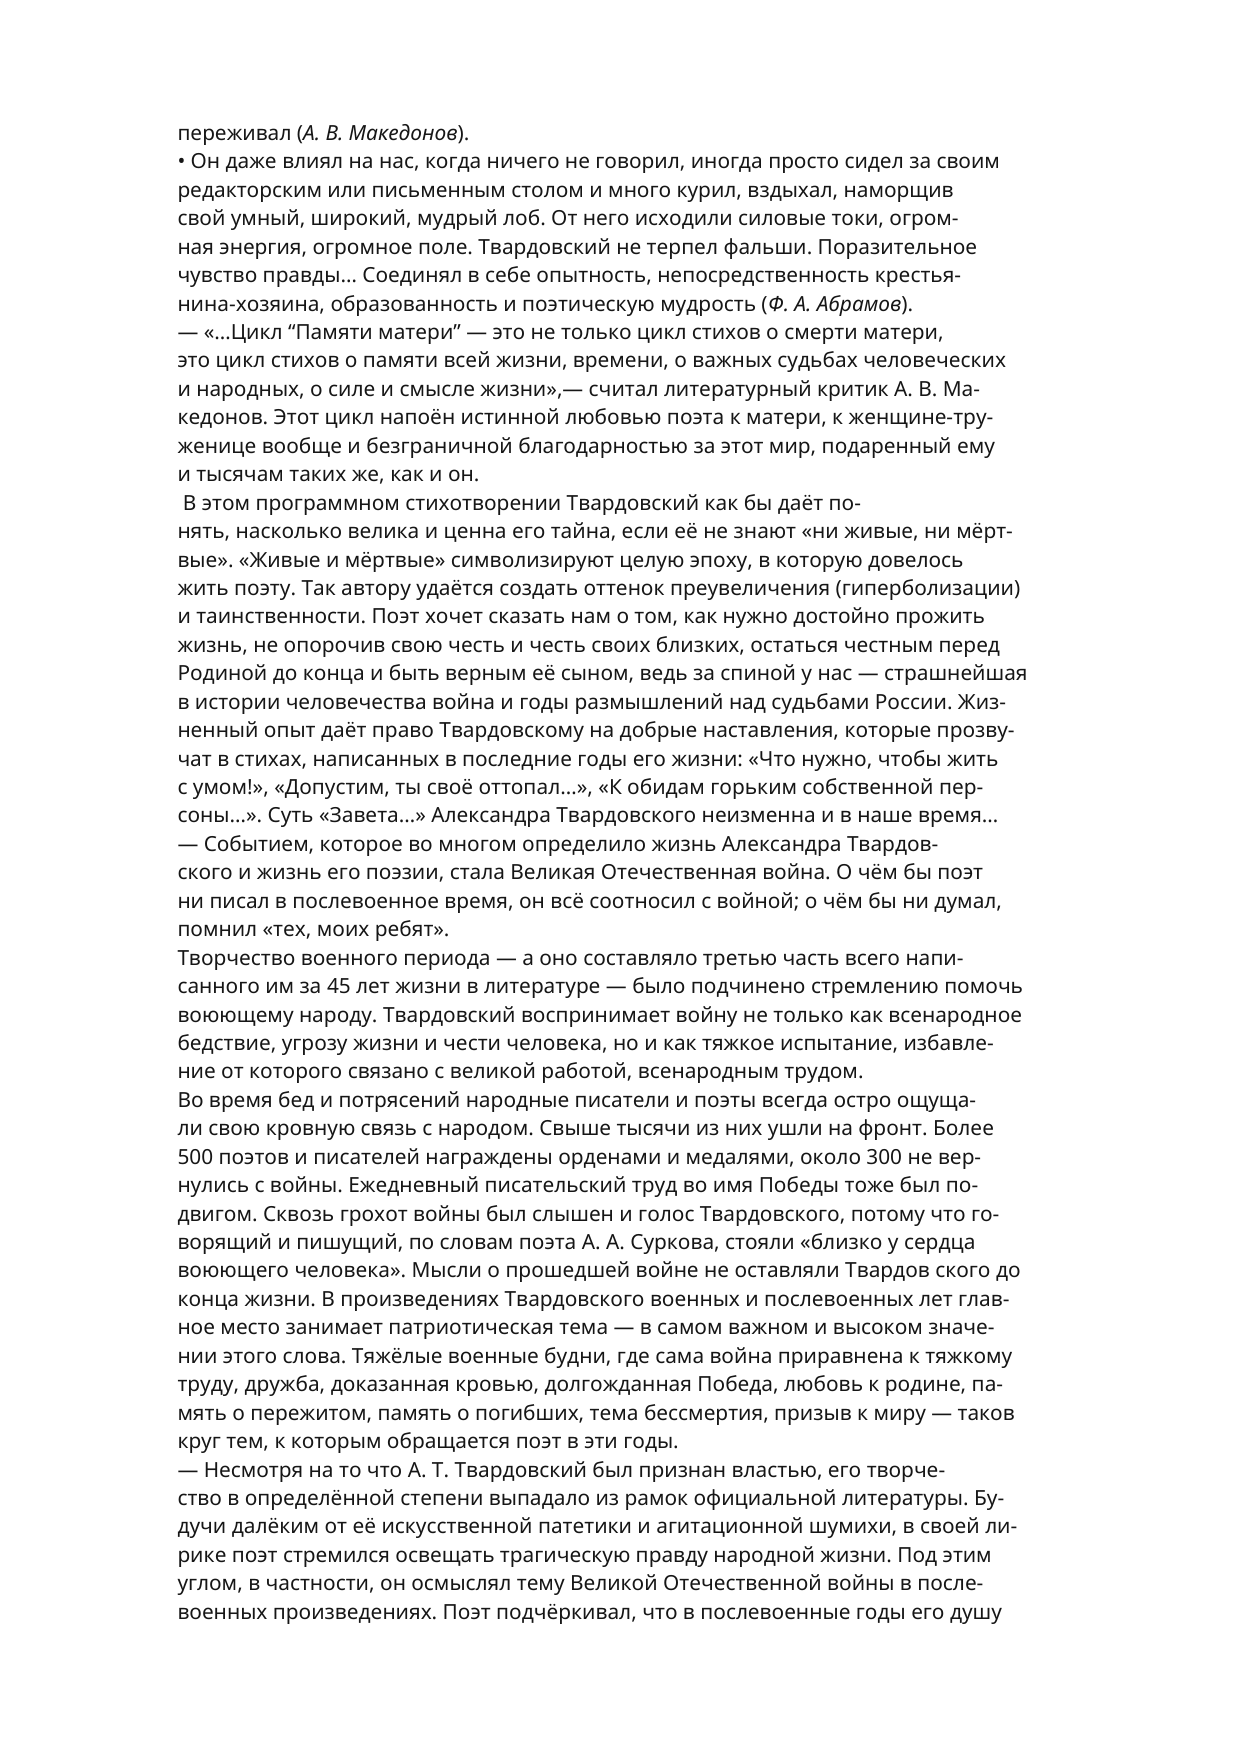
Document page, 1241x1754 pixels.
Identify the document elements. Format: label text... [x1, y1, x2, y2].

text • Он даже влиял на нас, когда ничего не говорил, иногда просто сидел за своим [177, 147, 1152, 175]
text бедствие, угрозу жизни и чести человека, но и как тяжкое испытание, избавле- [177, 1028, 1152, 1057]
text ние от которого связано с великой работой, всенародным трудом. [177, 1057, 1152, 1085]
text воюющему народу. Твардовский воспринимает войну не только как всенародное [177, 1000, 1152, 1028]
text мять о пережитом, память о погибших, тема бессмертия, призыв к миру — таков [177, 1398, 1152, 1426]
text помнил «тех, моих ребят». [177, 914, 1152, 943]
text труду, дружба, доказанная кровью, долгожданная Победа, любовь к родине, па- [177, 1369, 1152, 1398]
text нии этого слова. Тяжёлые военные будни, где сама война приравнена к тяжкому [177, 1341, 1152, 1369]
text санного им за 45 лет жизни в литературе — было подчинено стремлению помочь [177, 971, 1152, 1000]
text двигом. Сквозь грохот войны был слышен и голос Твардовского, потому что го- [177, 1199, 1152, 1227]
text ворящий и пишущий, по словам поэта А. А. Суркова, стояли «близко у сердца [177, 1227, 1152, 1256]
text нулись с войны. Ежедневный писательский труд во имя Победы тоже был по- [177, 1170, 1152, 1199]
text углом, в частности, он осмыслял тему Великой Отечественной войны в после- [177, 1568, 1152, 1597]
text Родиной до конца и быть верным её сыном, ведь за спиной у нас — страшнейшая [177, 658, 1152, 687]
text нять, насколько велика и ценна его тайна, если её не знают «ни живые, ни мёрт- [177, 516, 1152, 545]
text в истории человечества война и годы размышлений над судьбами России. Жиз- [177, 687, 1152, 715]
text — «…Цикл “Памяти матери” — это не только цикл стихов о смерти матери, [177, 317, 1152, 346]
text рике поэт стремился освещать трагическую правду народной жизни. Под этим [177, 1540, 1152, 1568]
text — Несмотря на то что А. Т. Твардовский был признан властью, его творче- [177, 1455, 1152, 1483]
text ная энергия, огромное поле. Твардовский не терпел фальши. Поразительное [177, 232, 1152, 260]
text нина-хозяина, образованность и поэтическую мудрость (Ф. А. Абрамов). [177, 289, 1152, 317]
text ни писал в послевоенное время, он всё соотносил с войной; о чём бы ни думал, [177, 886, 1152, 914]
text ского и жизнь его поэзии, стала Великая Отечественная война. О чём бы поэт [177, 857, 1152, 886]
text чат в стихах, написанных в последние годы его жизни: «Что нужно, чтобы жить [177, 744, 1152, 772]
text — Событием, которое во многом определило жизнь Александра Твардов- [177, 829, 1152, 857]
text жизнь, не опорочив свою честь и честь своих близких, остаться честным перед [177, 630, 1152, 658]
text редакторским или письменным столом и много курил, вздыхал, наморщив [177, 175, 1152, 203]
text В этом программном стихотворении Твардовский как бы даёт по- [177, 488, 1152, 516]
text дучи далёким от её искусственной патетики и агитационной шумихи, в своей ли- [177, 1512, 1152, 1540]
text это цикл стихов о памяти всей жизни, времени, о важных судьбах человеческих [177, 346, 1152, 374]
text и тысячам таких же, как и он. [177, 459, 1152, 488]
text Творчество военного периода — а оно составляло третью часть всего напи- [177, 943, 1152, 971]
text чувство правды… Соединял в себе опытность, непосредственность крестья- [177, 260, 1152, 289]
text Во время бед и потрясений народные писатели и поэты всегда остро ощуща- [177, 1085, 1152, 1113]
text 500 поэтов и писателей награждены орденами и медалями, около 300 не вер- [177, 1142, 1152, 1170]
text и народных, о силе и смысле жизни»,— считал литературный критик А. В. Ма- [177, 374, 1152, 402]
text свой умный, широкий, мудрый лоб. От него исходили силовые токи, огром- [177, 203, 1152, 232]
text конца жизни. В произведениях Твардовского военных и послевоенных лет глав- [177, 1284, 1152, 1312]
text с умом!», «Допустим, ты своё оттопал…», «К обидам горьким собственной пер- [177, 772, 1152, 801]
text вые». «Живые и мёртвые» символизируют целую эпоху, в которую довелось [177, 545, 1152, 573]
text переживал (А. В. Македонов). [177, 118, 1152, 147]
text ли свою кровную связь с народом. Свыше тысячи из них ушли на фронт. Более [177, 1113, 1152, 1142]
text кедонов. Этот цикл напоён истинной любовью поэта к матери, к женщине-тру- [177, 402, 1152, 431]
text и таинственности. Поэт хочет сказать нам о том, как нужно достойно прожить [177, 602, 1152, 630]
text воюющего человека». Мысли о прошедшей войне не оставляли Твардов ского до [177, 1256, 1152, 1284]
text женице вообще и безграничной благодарностью за этот мир, подаренный ему [177, 431, 1152, 459]
text ненный опыт даёт право Твардовскому на добрые наставления, которые прозву- [177, 715, 1152, 744]
text ное место занимает патриотическая тема — в самом важном и высоком значе- [177, 1312, 1152, 1341]
text ство в определённой степени выпадало из рамок официальной литературы. Бу- [177, 1483, 1152, 1512]
text круг тем, к которым обращается поэт в эти годы. [177, 1426, 1152, 1455]
text жить поэту. Так автору удаётся создать оттенок преувеличения (гиперболизации) [177, 573, 1152, 602]
text военных произведениях. Поэт подчёркивал, что в послевоенные годы его душу [177, 1597, 1152, 1625]
text соны…». Суть «Завета…» Александра Твардовского неизменна и в наше время… [177, 801, 1152, 829]
